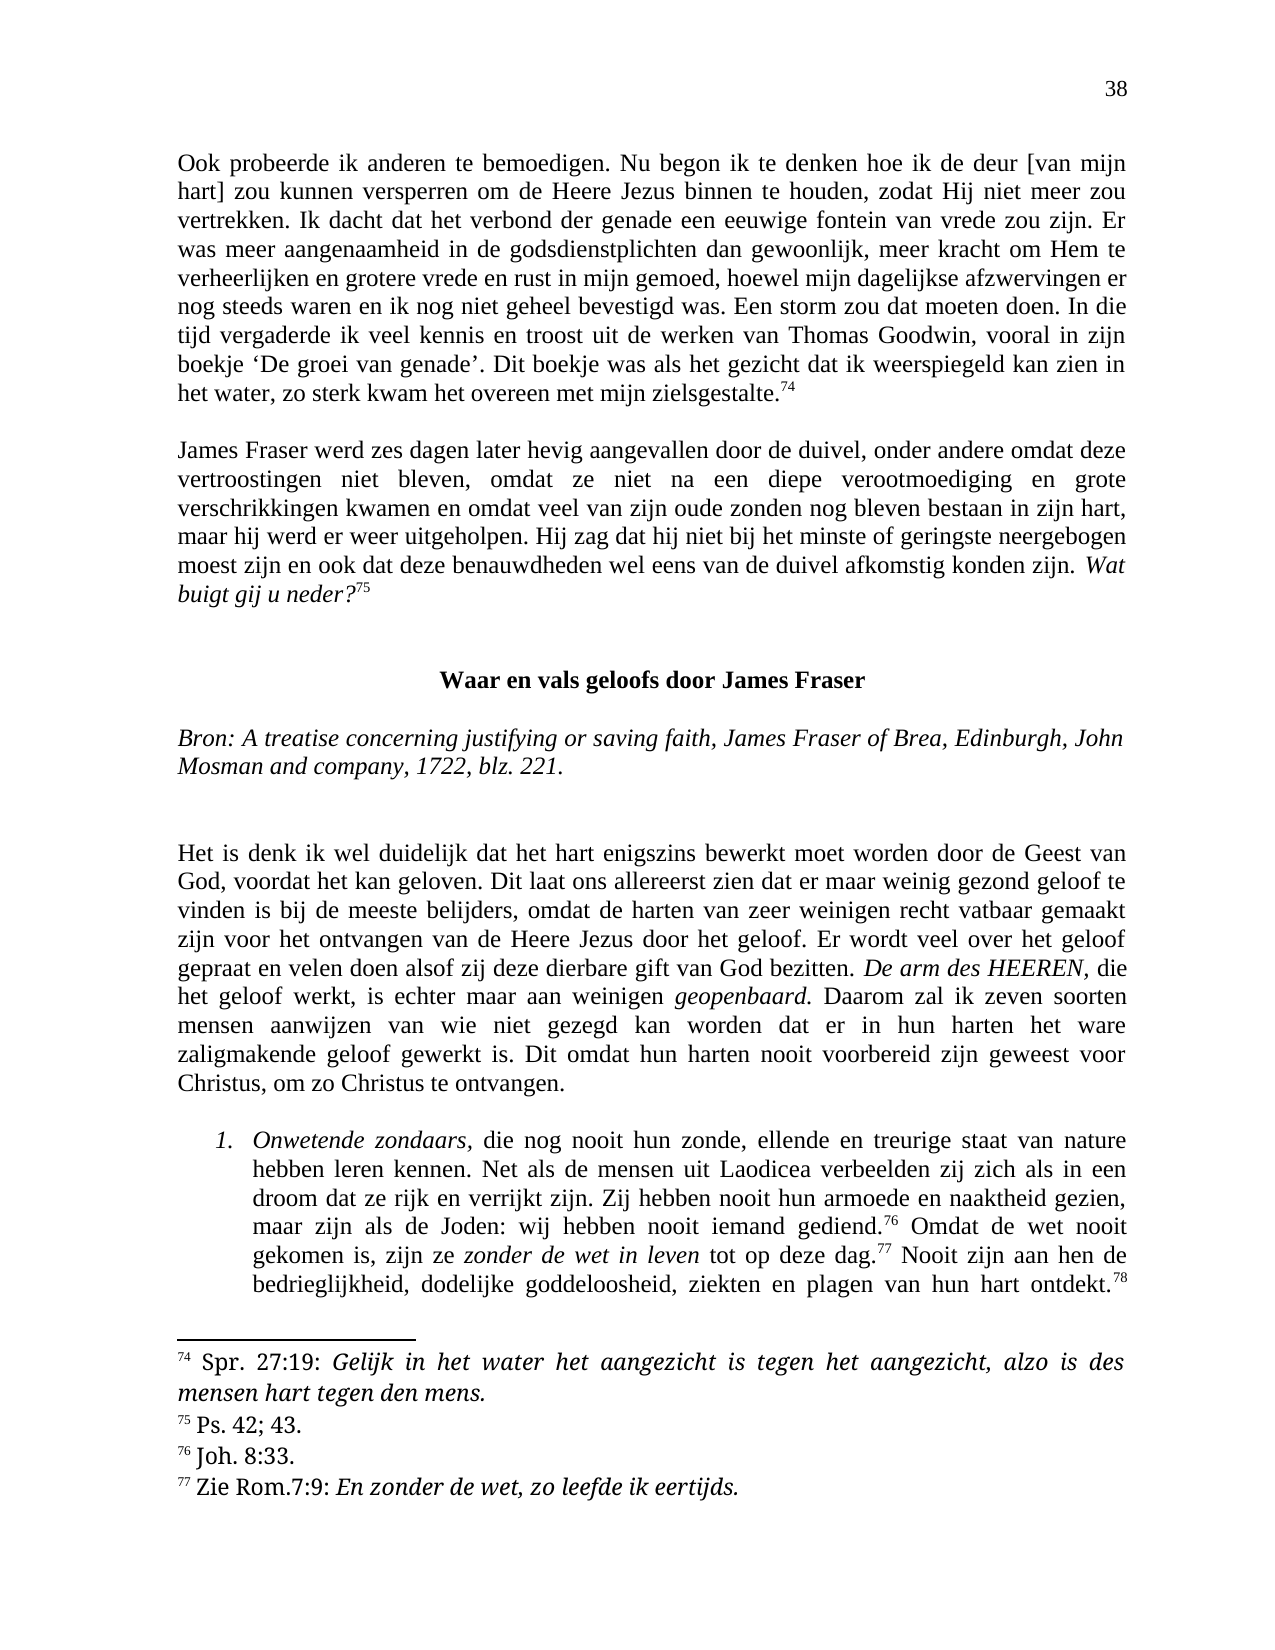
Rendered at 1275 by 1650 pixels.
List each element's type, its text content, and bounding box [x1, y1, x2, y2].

text James Fraser werd zes dagen later hevig aangevallen door de duivel, onder andere omdat deze vertroostingen niet bleven, omdat ze niet na een diepe verootmoediging en grote verschrikkingen kwamen en omdat veel van zijn oude zonden nog bleven bestaan in zijn hart, maar hij werd er weer uitgeholpen. Hij zag dat hij niet bij het minste of geringste neergebogen moest zijn en ook dat deze benauwdheden wel eens van de duivel afkomstig konden zijn. Wat buigt gij u neder? [177, 435, 1127, 608]
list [215, 1125, 1127, 1298]
text Het is denk ik wel duidelijk dat het hart enigszins bewerkt moet worden door de Geest van God, voordat het kan geloven. Dit laat ons allereerst zien dat er maar weinig gezond geloof te vinden is bij de meeste belijders, omdat de harten van zeer weinigen recht vatbaar gemaakt zijn voor het ontvangen van de Heere Jezus door het geloof. Er wordt veel over het geloof gepraat en velen doen alsof zij deze dierbare gift van God bezitten. De arm des HEEREN, die het geloof werkt, is echter maar aan weinigen geopenbaard. Daarom zal ik zeven soorten mensen aanwijzen van wie niet gezegd kan worden dat er in hun harten het ware zaligmakende geloof gewerkt is. Dit omdat hun harten nooit voorbereid zijn geweest voor Christus, om zo Christus te ontvangen. [177, 838, 1127, 1096]
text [177, 148, 1127, 406]
text Bron: A treatise concerning justifying or saving faith, James Fraser of Brea, Edinburgh, John Mosman and company, 1722, blz. 221. [177, 723, 1127, 780]
text Waar en vals geloofs door James Fraser [177, 665, 1127, 694]
